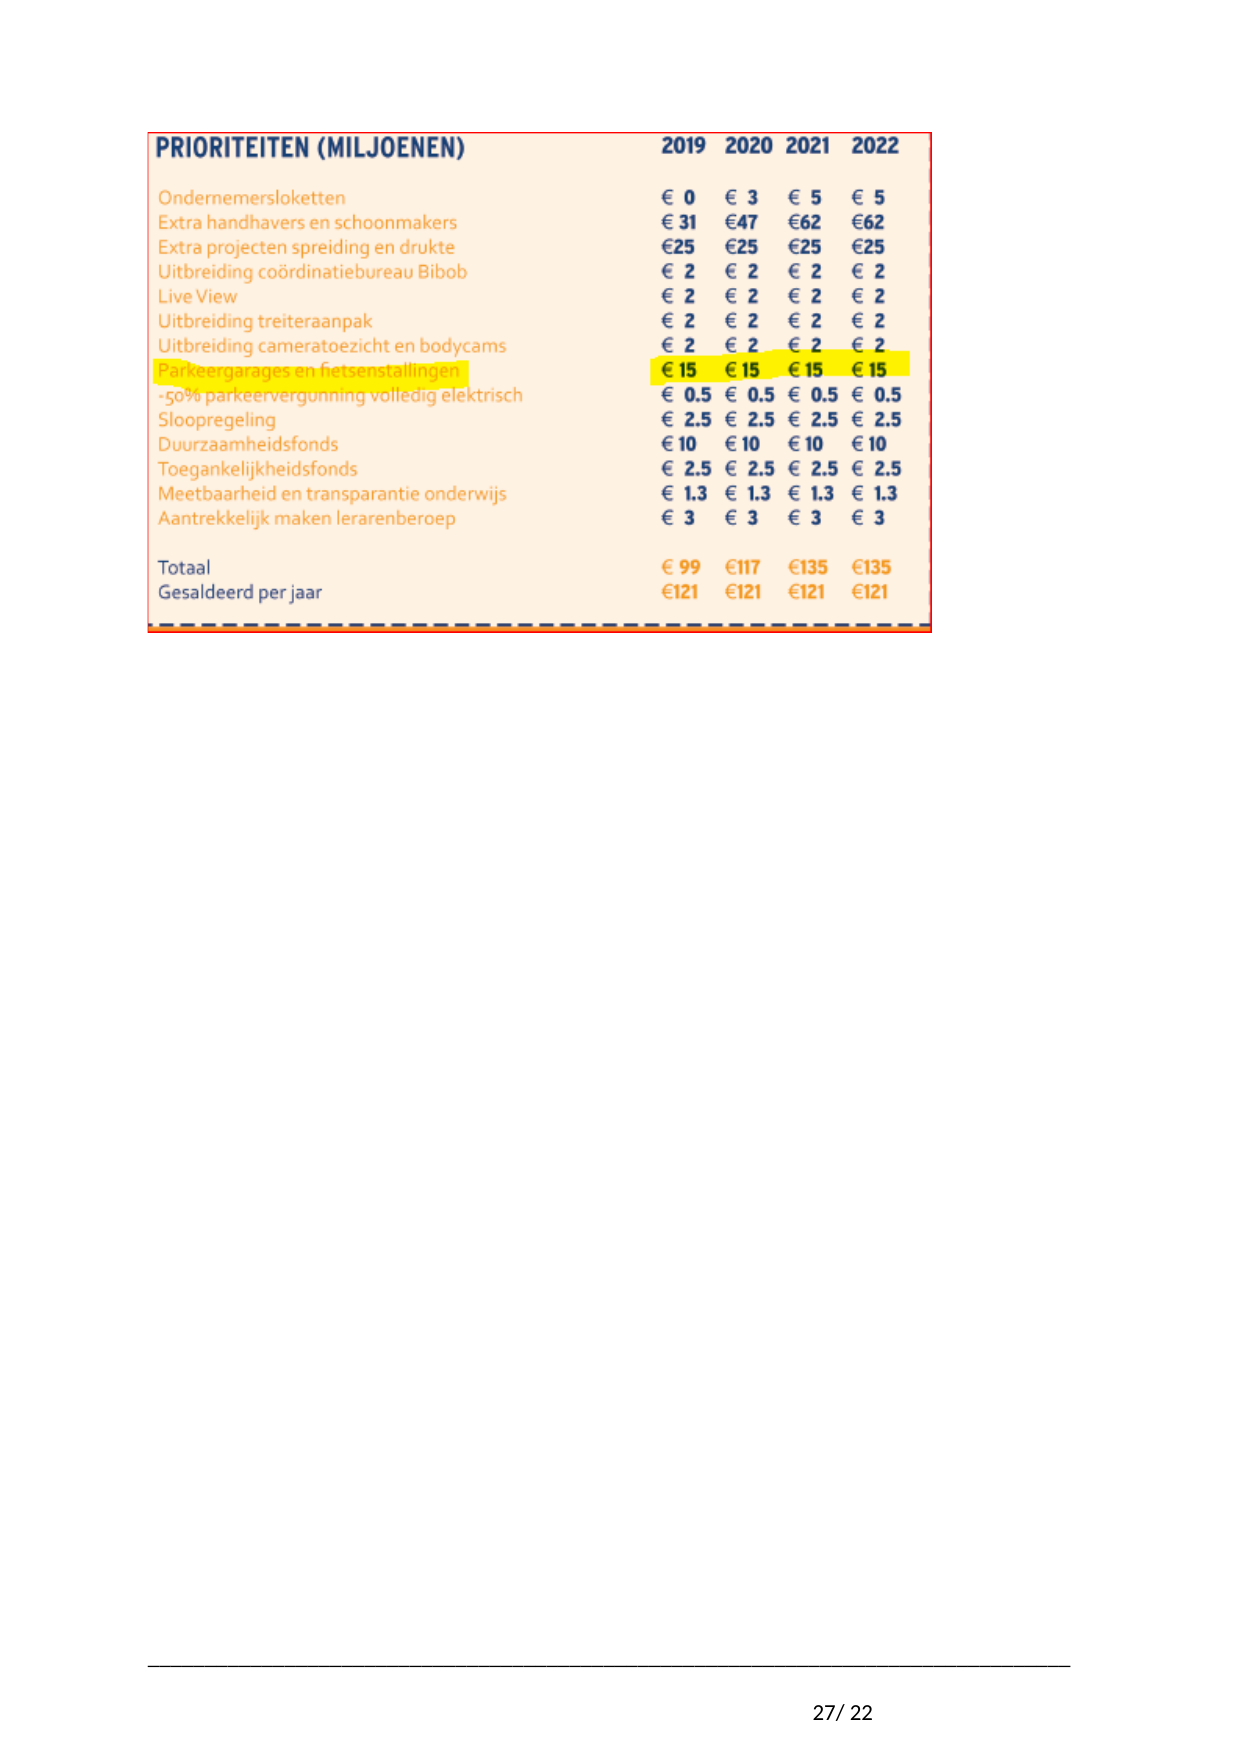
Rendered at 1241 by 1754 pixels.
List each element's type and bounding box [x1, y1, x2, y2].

picture [147, 132, 932, 633]
